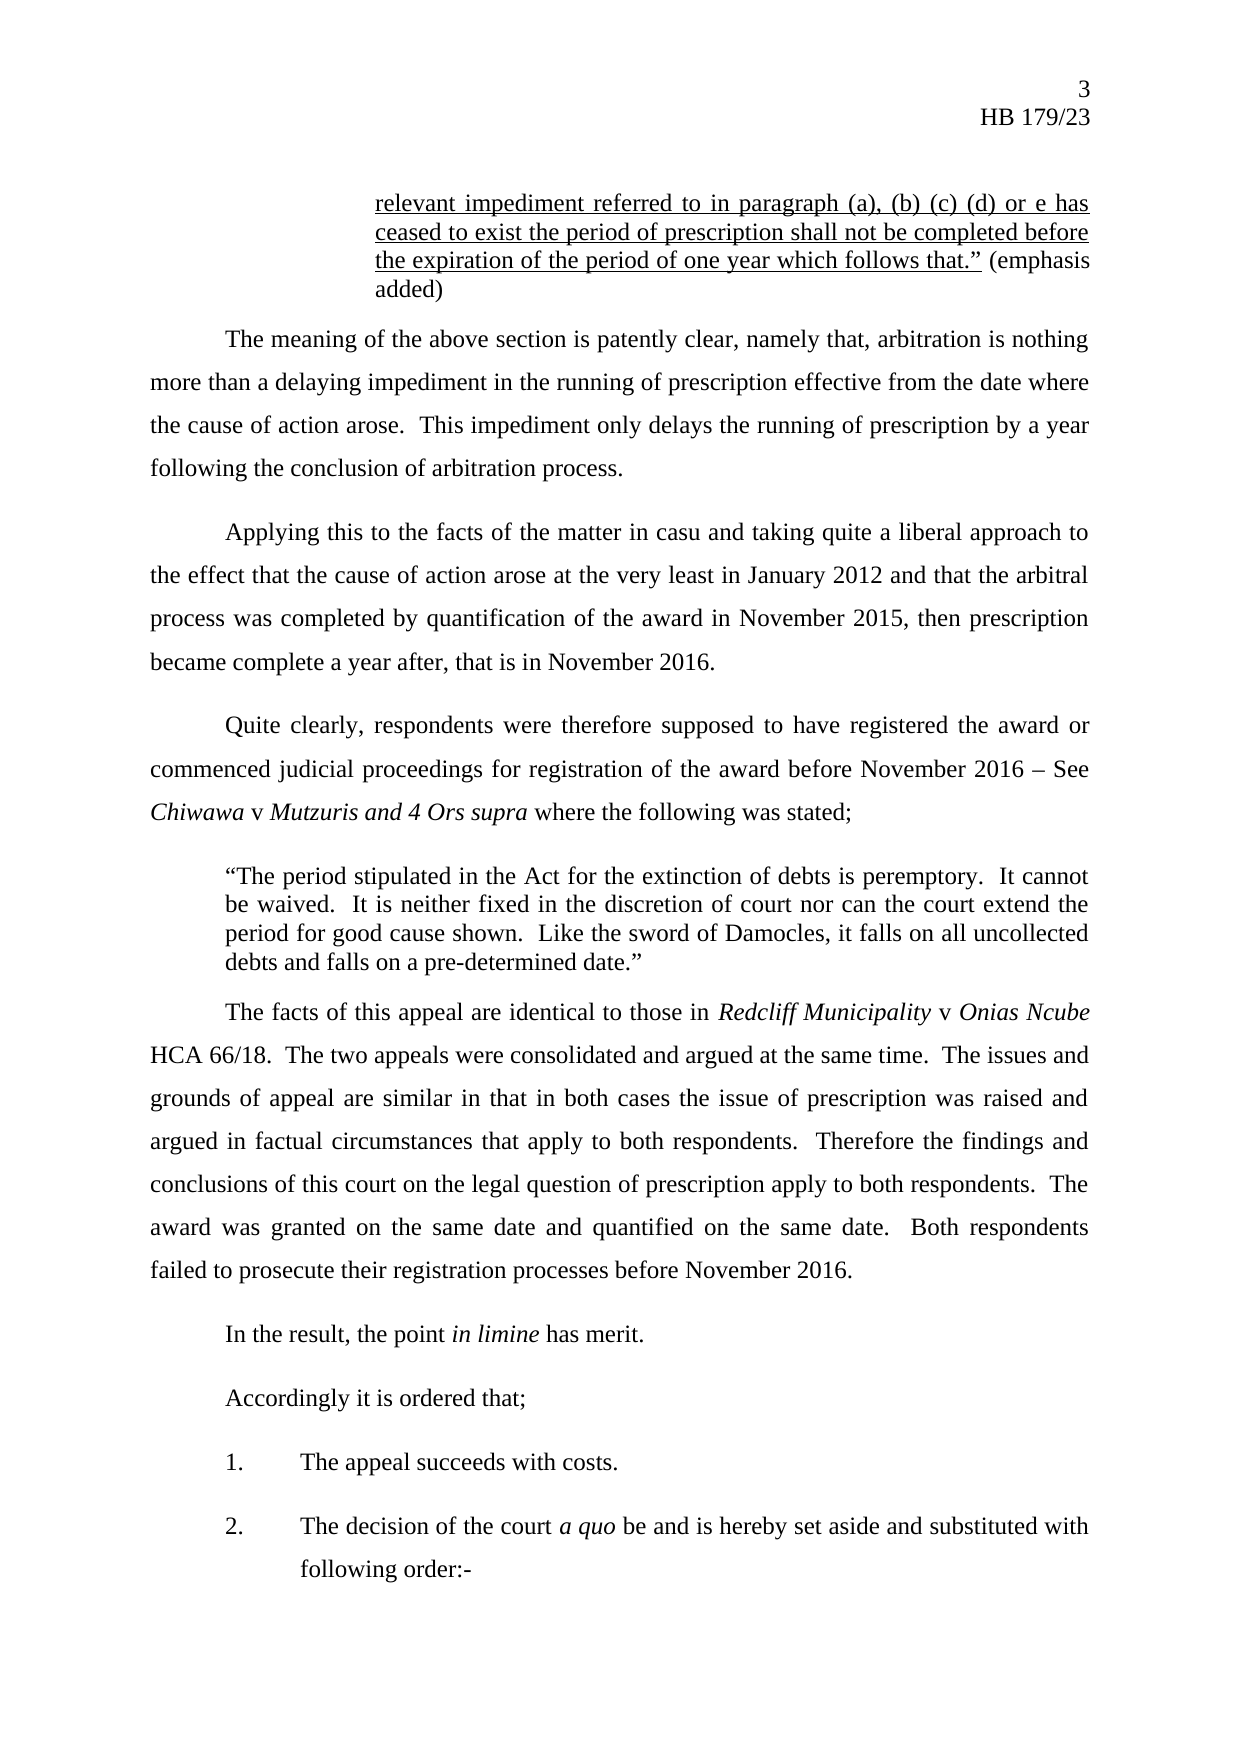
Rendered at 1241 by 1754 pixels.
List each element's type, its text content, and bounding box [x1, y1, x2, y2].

text 1. The appeal succeeds with costs. [150, 1447, 1090, 1476]
text The meaning of the above section is patently clear, namely that, arbitration is nothing more than a delaying impediment in the running of prescription effective from the date where the cause of action arose. This impediment only delays the running of prescription by a year following the conclusion of arbitration process. [150, 324, 1090, 482]
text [375, 188, 1090, 213]
text “The period stipulated in the Act for the extinction of debts is peremptory. It cannot be waived. It is neither fixed in the discretion of court nor can the court extend the period for good cause shown. Like the sword of Damocles, it falls on all uncollected debts and falls on a pre-determined date.” [225, 861, 1090, 976]
text Quite clearly, respondents were therefore supposed to have registered the award or commenced judicial proceedings for registration of the award before November 2016 – See Chiwawa v Mutzuris and 4 Ors supra where the following was stated; [150, 711, 1090, 826]
text In the result, the point in limine has merit. [150, 1319, 1090, 1348]
text Accordingly it is ordered that; [150, 1383, 1090, 1412]
text 2. The decision of the court a quo be and is hereby set aside and substituted with following order:- [225, 1511, 1090, 1583]
text The facts of this appeal are identical to those in Redcliff Municipality v Onias Ncube HCA 66/18. The two appeals were consolidated and argued at the same time. The issues and grounds of appeal are similar in that in both cases the issue of prescription was raised and argued in factual circumstances that apply to both respondents. Therefore the findings and conclusions of this court on the legal question of prescription apply to both respondents. The award was granted on the same date and quantified on the same date. Both respondents failed to prosecute their registration processes before November 2016. [150, 997, 1090, 1284]
text Applying this to the facts of the matter in casu and taking quite a liberal approach to the effect that the cause of action arose at the very least in January 2012 and that the arbitral process was completed by quantification of the award in November 2015, then prescription became complete a year after, that is in November 2016. [150, 517, 1090, 675]
